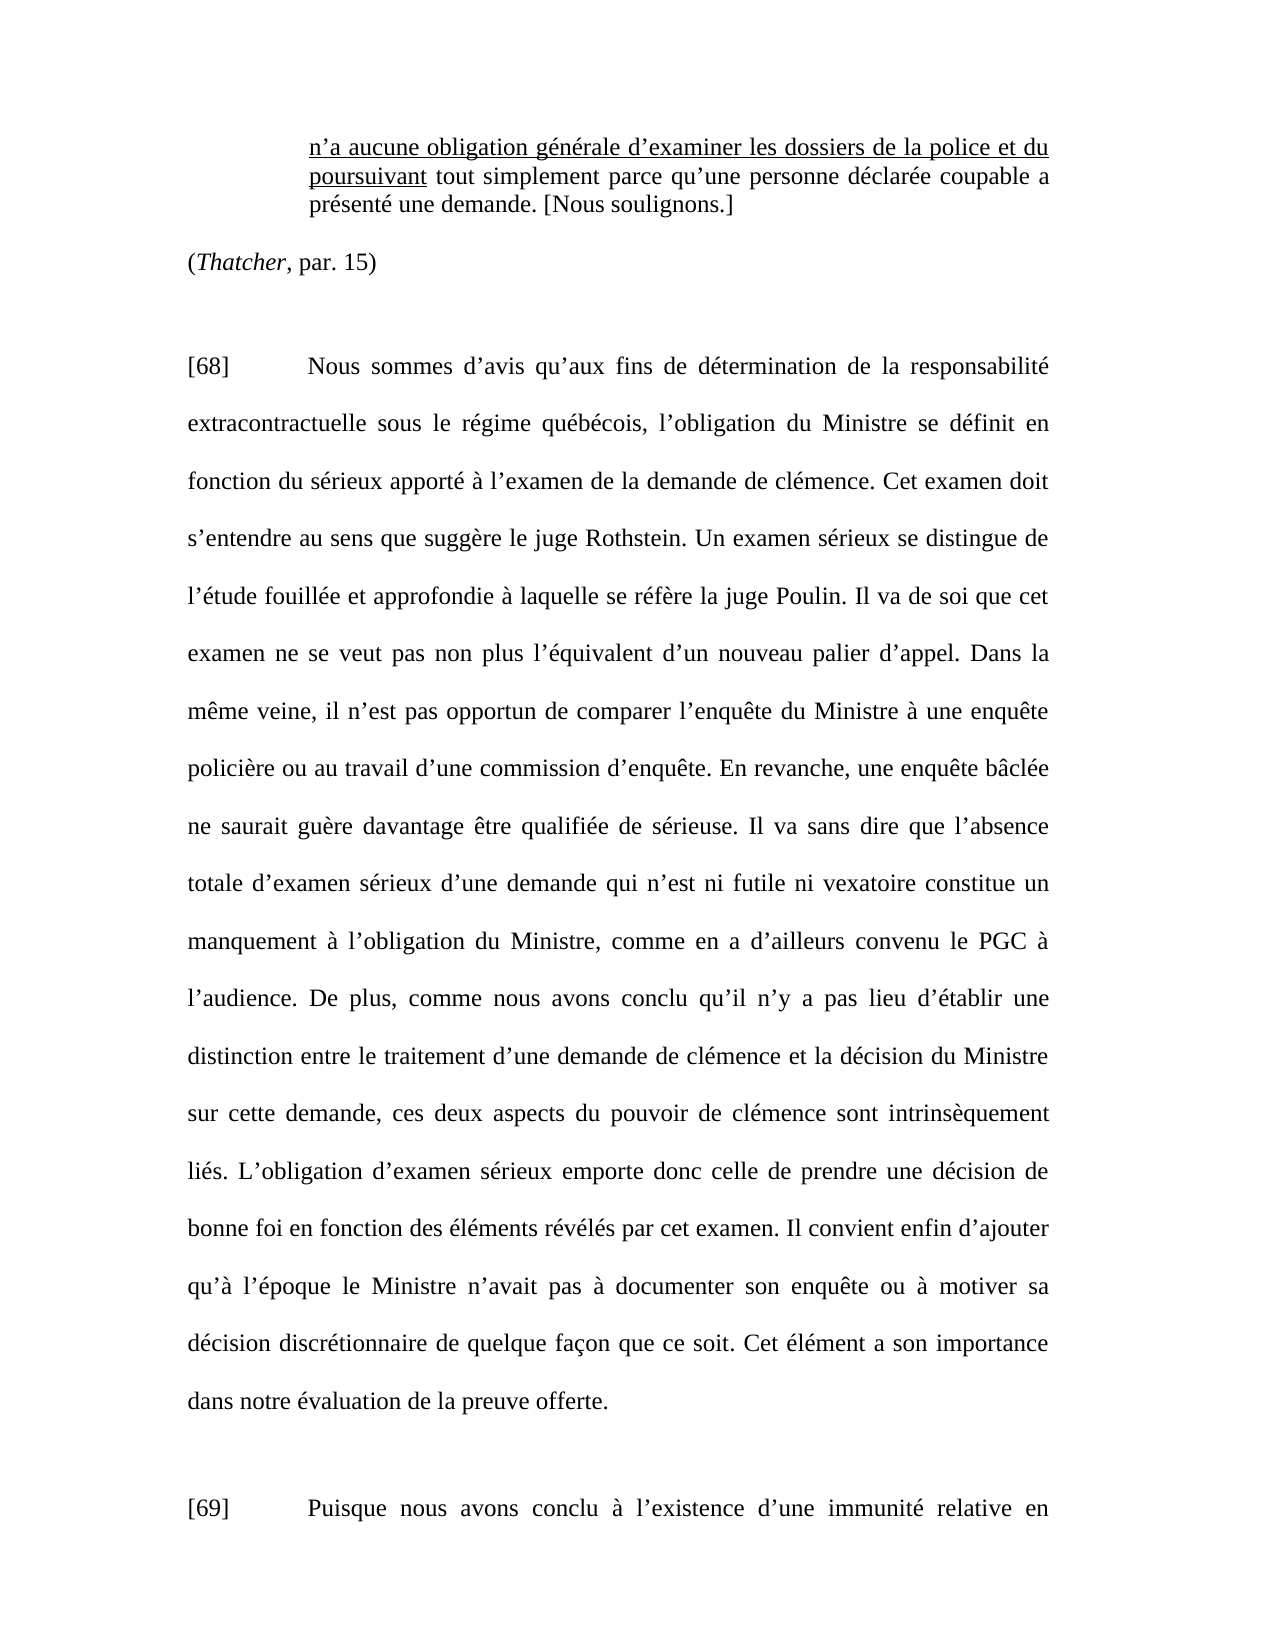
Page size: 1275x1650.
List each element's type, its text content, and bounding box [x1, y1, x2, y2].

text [309, 132, 1050, 218]
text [187, 1493, 1050, 1522]
text Nous sommes d’avis qu’aux fins de détermination de la responsabilité extracontractuelle sous le régime québécois, l’obligation du Ministre se définit en fonction du sérieux apporté à l’examen de la demande de clémence. Cet examen doit s’entendre au sens que suggère le juge Rothstein. Un examen sérieux se distingue de l’étude fouillée et approfondie à laquelle se réfère la juge Poulin. Il va de soi que cet examen ne se veut pas non plus l’équivalent d’un nouveau palier d’appel. Dans la même veine, il n’est pas opportun de comparer l’enquête du Ministre à une enquête policière ou au travail d’une commission d’enquête. En revanche, une enquête bâclée ne saurait guère davantage être qualifiée de sérieuse. Il va sans dire que l’absence totale d’examen sérieux d’une demande qui n’est ni futile ni vexatoire constitue un manquement à l’obligation du Ministre, comme en a d’ailleurs convenu le PGC à l’audience. De plus, comme nous avons conclu qu’il n’y a pas lieu d’établir une distinction entre le traitement d’une demande de clémence et la décision du Ministre sur cette demande, ces deux aspects du pouvoir de clémence sont intrinsèquement liés. L’obligation d’examen sérieux emporte donc celle de prendre une décision de bonne foi en fonction des éléments révélés par cet examen. Il convient enfin d’ajouter qu’à l’époque le Ministre n’avait pas à documenter son enquête ou à motiver sa décision discrétionnaire de quelque façon que ce soit. Cet élément a son importance dans notre évaluation de la preuve offerte. [187, 351, 1050, 1414]
text (Thatcher, par. 15) [187, 247, 1050, 276]
